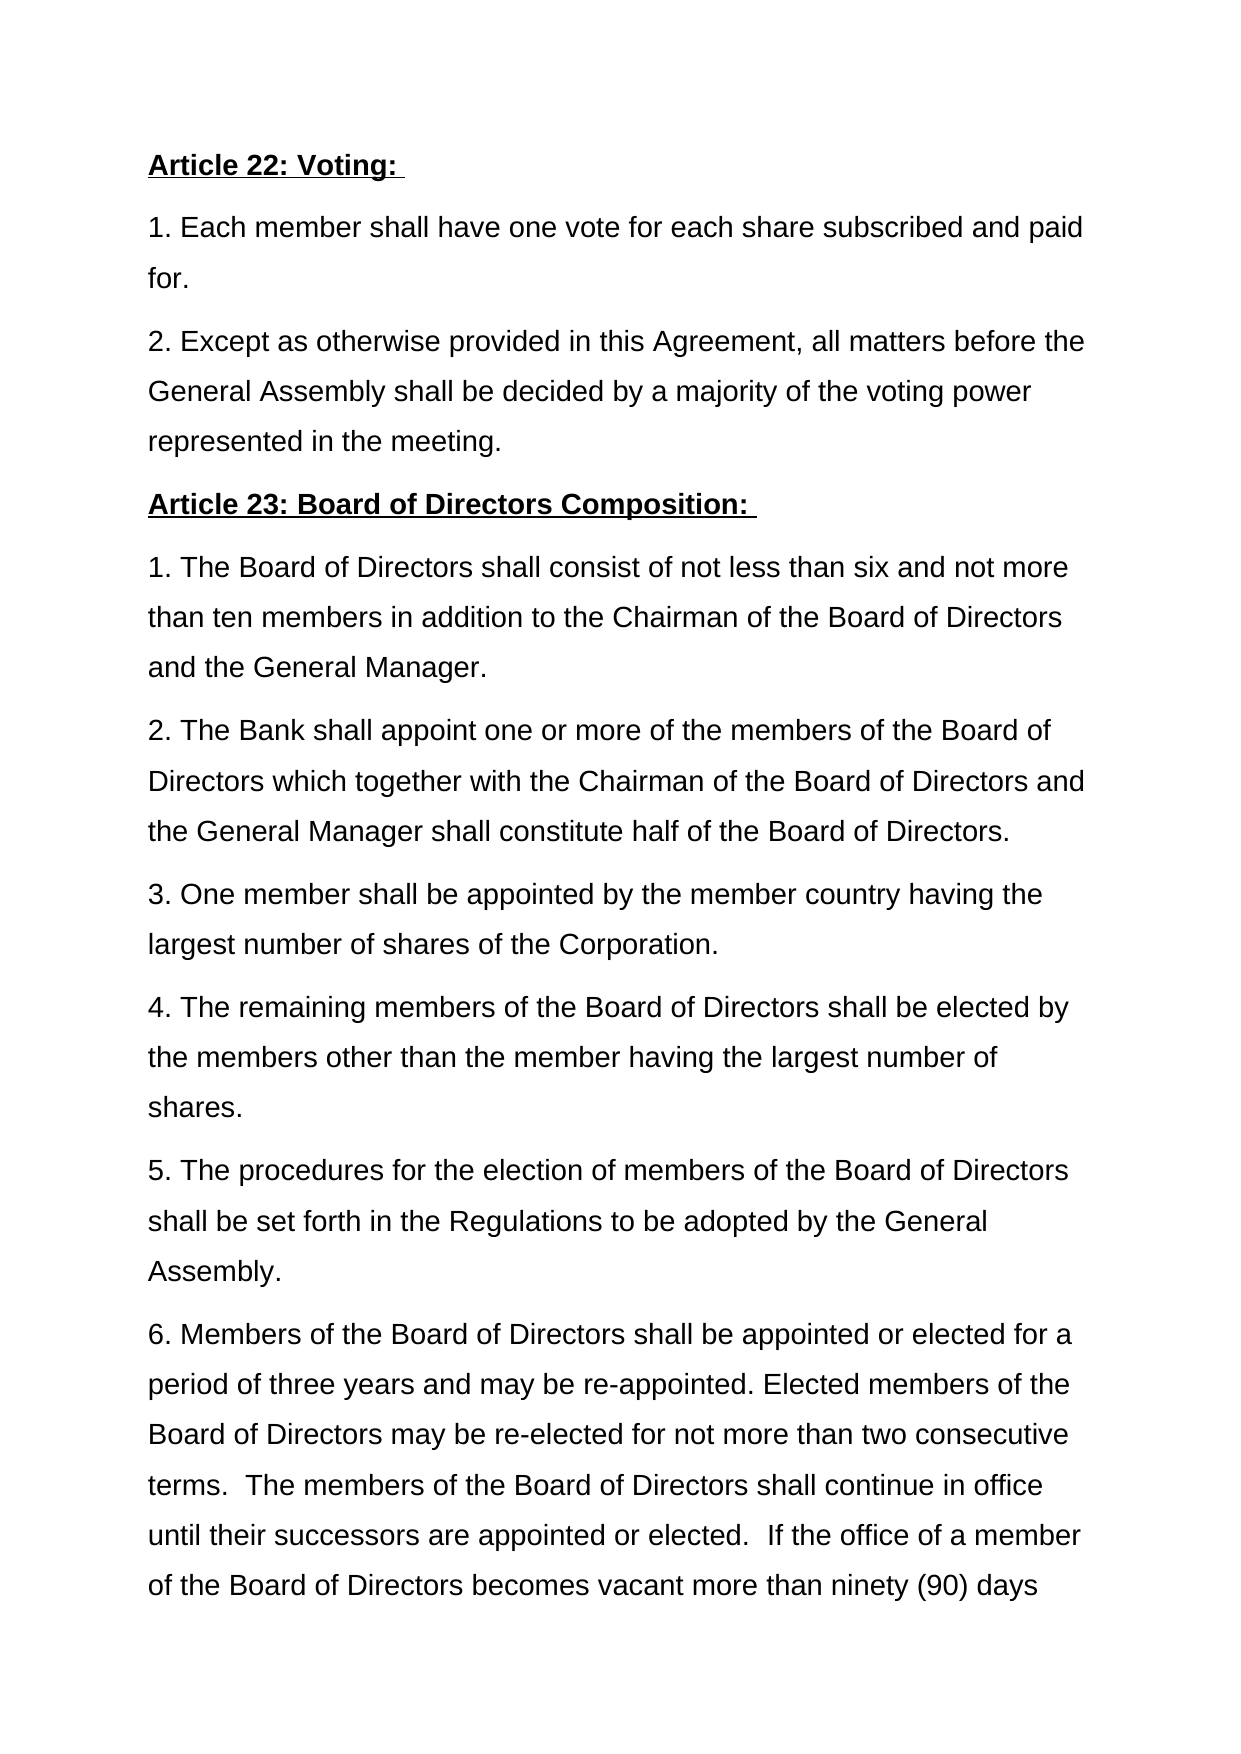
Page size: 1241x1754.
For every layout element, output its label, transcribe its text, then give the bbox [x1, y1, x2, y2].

text 3. One member shall be appointed by the member country having the largest number of shares of the Corporation. [148, 877, 1093, 961]
text 1. Each member shall have one vote for each share subscribed and paid for. [148, 210, 1093, 294]
text 5. The procedures for the election of members of the Board of Directors shall be set forth in the Regulations to be adopted by the General Assembly. [148, 1153, 1093, 1287]
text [148, 1317, 1093, 1602]
text 1. The Board of Directors shall consist of not less than six and not more than ten members in addition to the Chairman of the Board of Directors and the General Manager. [148, 550, 1093, 684]
text Article 22: Voting: [148, 148, 1093, 181]
text 2. Except as otherwise provided in this Agreement, all matters before the General Assembly shall be decided by a majority of the voting power represented in the meeting. [148, 323, 1093, 458]
text 2. The Bank shall appoint one or more of the members of the Board of Directors which together with the Chairman of the Board of Directors and the General Manager shall constitute half of the Board of Directors. [148, 713, 1093, 847]
text Article 23: Board of Directors Composition: [148, 487, 1093, 521]
text 4. The remaining members of the Board of Directors shall be elected by the members other than the member having the largest number of shares. [148, 990, 1093, 1124]
